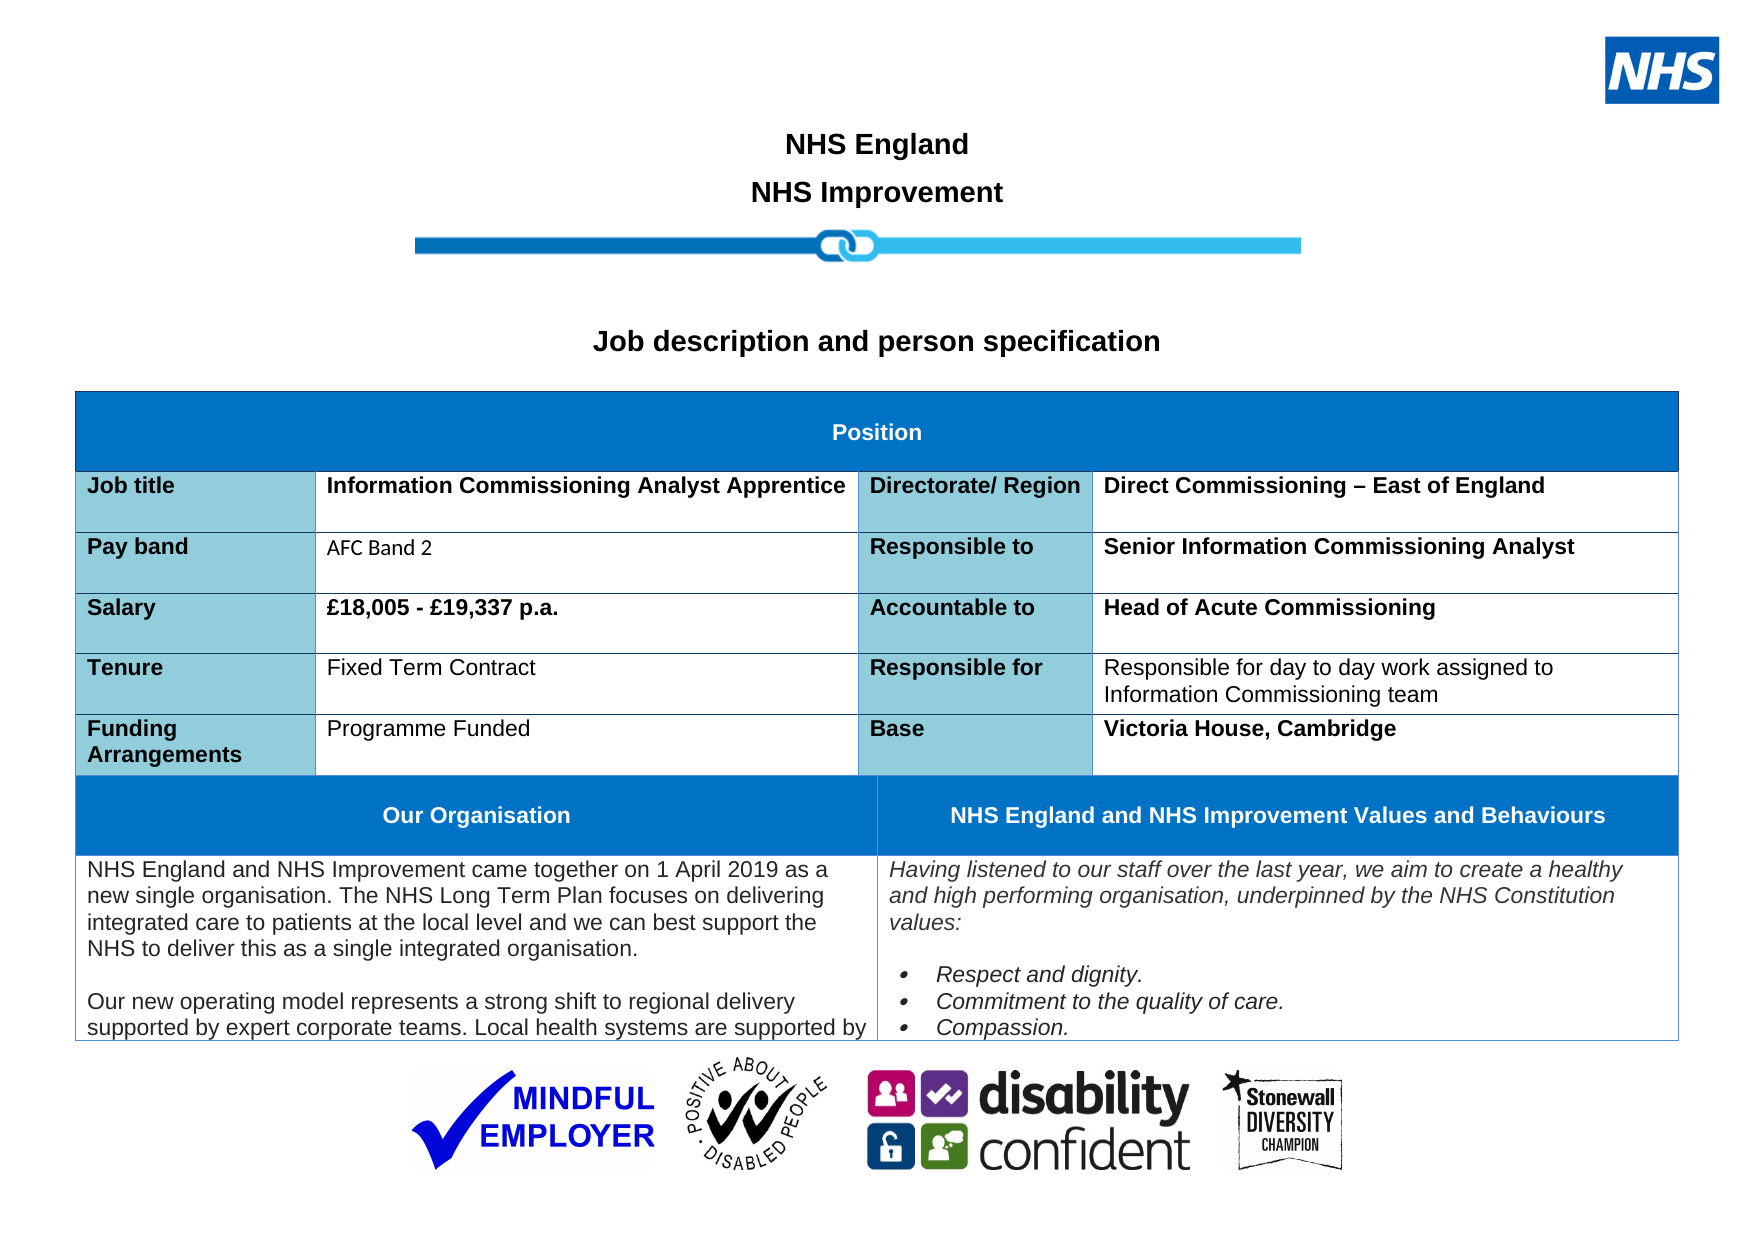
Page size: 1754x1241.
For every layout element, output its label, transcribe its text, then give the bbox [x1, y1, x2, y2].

picture [415, 223, 1301, 267]
table_cell Information Commissioning Analyst Apprentice [316, 472, 858, 532]
title NHS England [75, 127, 1679, 160]
table_cell Accountable to [859, 594, 1092, 653]
table_cell Tenure [76, 654, 315, 714]
table_cell [316, 715, 858, 775]
table_cell Responsible for day to day work assigned to Information Commissioning team [1093, 654, 1678, 714]
title NHS Improvement [75, 175, 1679, 208]
text Job description and person specification [75, 324, 1679, 357]
table_cell Funding Arrangements [76, 715, 315, 775]
picture [411, 1070, 655, 1170]
table_cell [316, 654, 858, 714]
picture [867, 1070, 1190, 1170]
picture [1590, 18, 1730, 121]
table_cell Responsible to [859, 533, 1092, 593]
table_cell Responsible for [859, 654, 1092, 714]
table_cell Job title [76, 472, 315, 532]
picture [685, 1057, 827, 1170]
table_cell Direct Commissioning – East of England [1093, 472, 1678, 532]
table_cell Directorate/ Region [859, 472, 1092, 532]
table_cell Victoria House, Cambridge [1093, 715, 1678, 775]
table_cell Pay band [76, 533, 315, 593]
table_cell Base [859, 715, 1092, 775]
table_cell NHS England and NHS Improvement Values and Behaviours [878, 776, 1678, 855]
table_cell £18,005 - £19,337 p.a. [316, 594, 858, 653]
table_cell Salary [76, 594, 315, 653]
table_cell Head of Acute Commissioning [1093, 594, 1678, 653]
picture [1222, 1070, 1343, 1170]
table_cell Our Organisation [76, 776, 877, 855]
table_cell Senior Information Commissioning Analyst [1093, 533, 1678, 593]
table_header Position [76, 392, 1678, 471]
